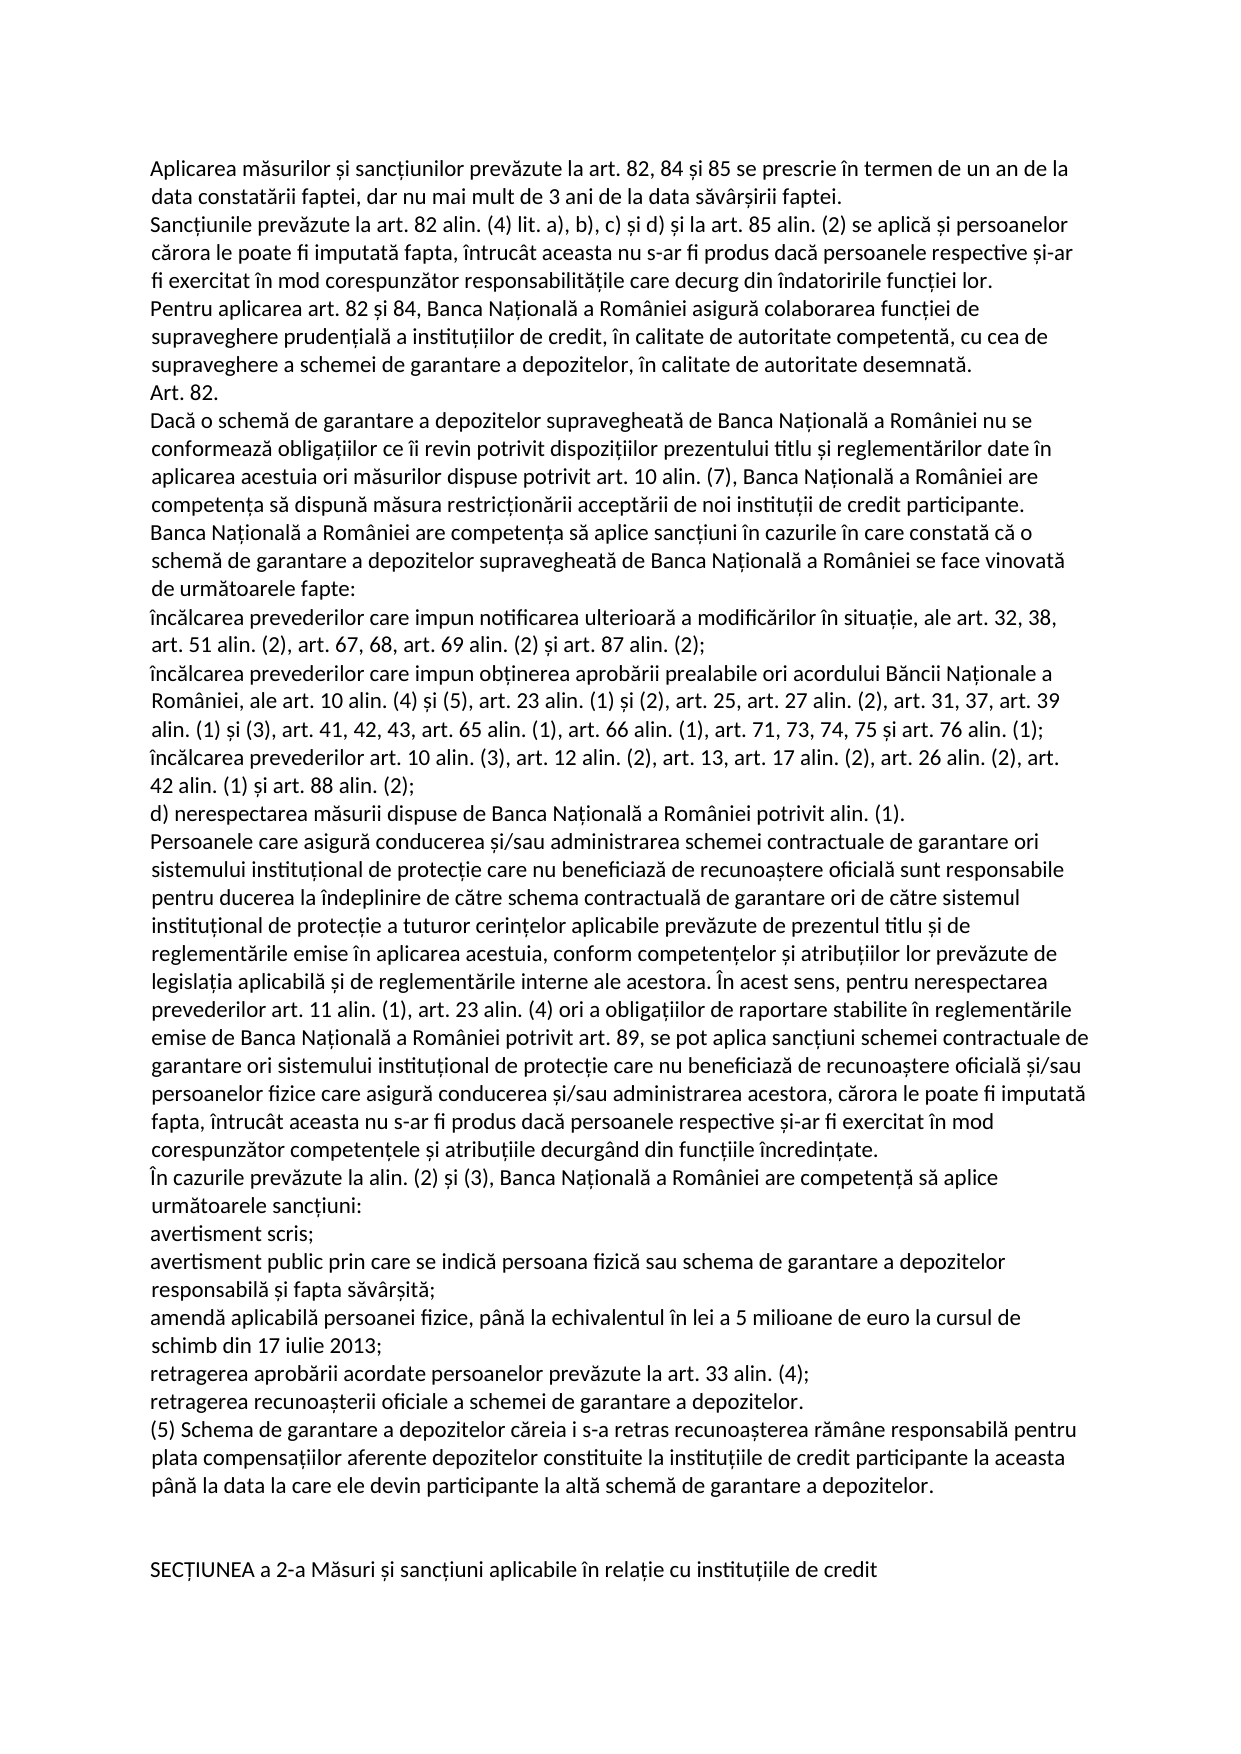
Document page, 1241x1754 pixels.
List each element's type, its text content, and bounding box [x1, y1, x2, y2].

text Art. 82. [150, 378, 1091, 406]
text avertisment public prin care se indică persoana fizică sau schema de garantare a depozitelor responsabilă şi fapta săvârşită; [150, 1247, 1091, 1303]
text retragerea aprobării acordate persoanelor prevăzute la art. 33 alin. (4); [150, 1359, 1091, 1387]
text 42 alin. (1) şi art. 88 alin. (2); [150, 771, 1091, 799]
text încălcarea prevederilor art. 10 alin. (3), art. 12 alin. (2), art. 13, art. 17 alin. (2), art. 26 alin. (2), art. [150, 743, 1091, 771]
text încălcarea prevederilor care impun notificarea ulterioară a modificărilor în situaţie, ale art. 32, 38, art. 51 alin. (2), art. 67, 68, art. 69 alin. (2) şi art. 87 alin. (2); [150, 603, 1091, 659]
text avertisment scris; [150, 1219, 1091, 1247]
text Pentru aplicarea art. 82 şi 84, Banca Naţională a României asigură colaborarea funcţiei de supraveghere prudenţială a instituţiilor de credit, în calitate de autoritate competentă, cu cea de supraveghere a schemei de garantare a depozitelor, în calitate de autoritate desemnată. [150, 294, 1091, 378]
text amendă aplicabilă persoanei fizice, până la echivalentul în lei a 5 milioane de euro la cursul de schimb din 17 iulie 2013; [150, 1303, 1091, 1359]
text Banca Naţională a României are competenţa să aplice sancţiuni în cazurile în care constată că o schemă de garantare a depozitelor supravegheată de Banca Naţională a României se face vinovată de următoarele fapte: [150, 518, 1091, 603]
text SECŢIUNEA a 2-a Măsuri şi sancţiuni aplicabile în relaţie cu instituţiile de credit [150, 1555, 1091, 1583]
text retragerea recunoaşterii oficiale a schemei de garantare a depozitelor. [150, 1387, 1091, 1415]
text încălcarea prevederilor care impun obţinerea aprobării prealabile ori acordului Băncii Naţionale a României, ale art. 10 alin. (4) şi (5), art. 23 alin. (1) şi (2), art. 25, art. 27 alin. (2), art. 31, 37, art. 39 alin. (1) şi (3), art. 41, 42, 43, art. 65 alin. (1), art. 66 alin. (1), art. 71, 73, 74, 75 şi art. 76 alin. (1); [150, 659, 1091, 743]
text În cazurile prevăzute la alin. (2) şi (3), Banca Naţională a României are competenţă să aplice următoarele sancţiuni: [150, 1163, 1091, 1219]
text Persoanele care asigură conducerea şi/sau administrarea schemei contractuale de garantare ori sistemului instituţional de protecţie care nu beneficiază de recunoaştere oficială sunt responsabile pentru ducerea la îndeplinire de către schema contractuală de garantare ori de către sistemul instituţional de protecţie a tuturor cerinţelor aplicabile prevăzute de prezentul titlu şi de reglementările emise în aplicarea acestuia, conform competenţelor şi atribuţiilor lor prevăzute de legislaţia aplicabilă şi de reglementările interne ale acestora. În acest sens, pentru nerespectarea prevederilor art. 11 alin. (1), art. 23 alin. (4) ori a obligaţiilor de raportare stabilite în reglementările emise de Banca Naţională a României potrivit art. 89, se pot aplica sancţiuni schemei contractuale de garantare ori sistemului instituţional de protecţie care nu beneficiază de recunoaştere oficială şi/sau persoanelor fizice care asigură conducerea şi/sau administrarea acestora, cărora le poate fi imputată fapta, întrucât aceasta nu s-ar fi produs dacă persoanele respective şi-ar fi exercitat în mod corespunzător competenţele şi atribuţiile decurgând din funcţiile încredinţate. [150, 827, 1091, 1163]
text Aplicarea măsurilor şi sancţiunilor prevăzute la art. 82, 84 şi 85 se prescrie în termen de un an de la data constatării faptei, dar nu mai mult de 3 ani de la data săvârşirii faptei. [150, 154, 1091, 210]
text Sancţiunile prevăzute la art. 82 alin. (4) lit. a), b), c) şi d) şi la art. 85 alin. (2) se aplică şi persoanelor cărora le poate fi imputată fapta, întrucât aceasta nu s-ar fi produs dacă persoanele respective şi-ar fi exercitat în mod corespunzător responsabilităţile care decurg din îndatoririle funcţiei lor. [150, 210, 1091, 294]
text (5) Schema de garantare a depozitelor căreia i s-a retras recunoaşterea rămâne responsabilă pentru plata compensaţiilor aferente depozitelor constituite la instituţiile de credit participante la aceasta până la data la care ele devin participante la altă schemă de garantare a depozitelor. [150, 1415, 1091, 1499]
text Dacă o schemă de garantare a depozitelor supravegheată de Banca Naţională a României nu se conformează obligaţiilor ce îi revin potrivit dispoziţiilor prezentului titlu şi reglementărilor date în aplicarea acestuia ori măsurilor dispuse potrivit art. 10 alin. (7), Banca Naţională a României are competenţa să dispună măsura restricţionării acceptării de noi instituţii de credit participante. [150, 406, 1091, 518]
text d) nerespectarea măsurii dispuse de Banca Naţională a României potrivit alin. (1). [150, 799, 1091, 827]
